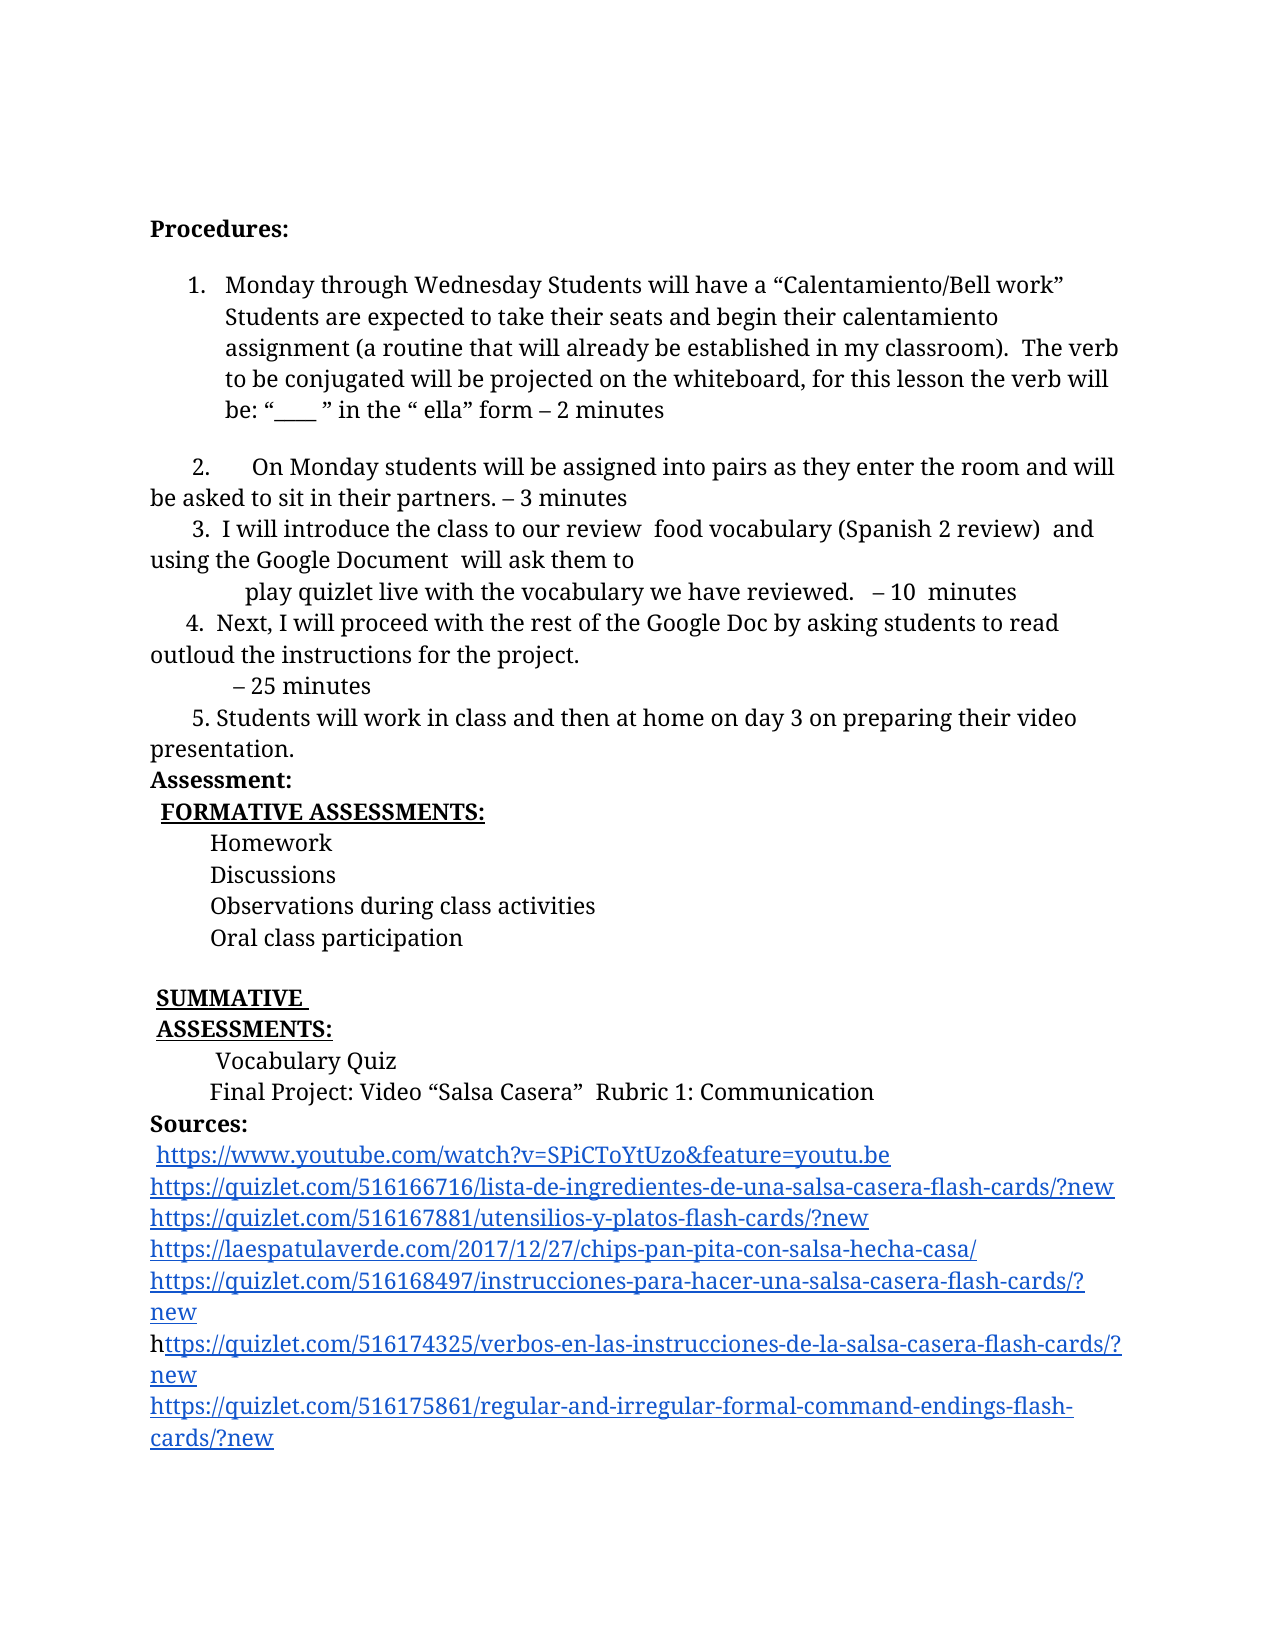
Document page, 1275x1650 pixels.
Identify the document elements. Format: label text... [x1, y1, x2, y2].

text Procedures: [150, 213, 1125, 244]
list Monday through Wednesday Students will have a “Calentamiento/Bell work” Students are expected to take their seats and begin their calentamiento assignment (a routine that will already be established in my classroom). The verb to be conjugated will be projected on the whiteboard, for this lesson the verb will be: “____ ” in the “ ella” form – 2 minutes [187, 269, 1125, 425]
text https://quizlet.com/516168497/instrucciones-para-hacer-una-salsa-casera-flash-cards/?new [150, 1265, 1125, 1327]
text Sources: [150, 1107, 1125, 1139]
text Final Project: Video “Salsa Casera” Rubric 1: Communication [150, 1076, 1125, 1107]
text play quizlet live with the vocabulary we have reviewed. – 10 minutes [150, 576, 1125, 607]
text 3. I will introduce the class to our review food vocabulary (Spanish 2 review) and using the Google Document will ask them to [150, 513, 1125, 576]
text https://quizlet.com/516166716/lista-de-ingredientes-de-una-salsa-casera-flash-cards/?new [150, 1170, 1125, 1202]
text 2. On Monday students will be assigned into pairs as they enter the room and will be asked to sit in their partners. – 3 minutes [150, 450, 1125, 513]
text SUMMATIVE ASSESSMENTS: [156, 982, 456, 1044]
text 4. Next, I will proceed with the rest of the Google Doc by asking students to read outloud the instructions for the project. [150, 607, 1125, 670]
text – 25 minutes [150, 670, 1125, 701]
text Observations during class activities [198, 890, 1125, 921]
text https://quizlet.com/516167881/utensilios-y-platos-flash-cards/?new [150, 1202, 1125, 1233]
text Oral class participation [198, 921, 1125, 953]
text https://laespatulaverde.com/2017/12/27/chips-pan-pita-con-salsa-hecha-casa/ [150, 1233, 1125, 1264]
text FORMATIVE ASSESSMENTS: [160, 796, 1125, 827]
text https://quizlet.com/516175861/regular-and-irregular-formal-command-endings-flash-cards/?new [150, 1390, 1125, 1453]
text Assessment: [150, 764, 1125, 795]
text Vocabulary Quiz [150, 1044, 1125, 1076]
text Homework [198, 827, 1125, 858]
text https://www.youtube.com/watch?v=SPiCToYtUzo&feature=youtu.be [150, 1139, 1125, 1170]
text https://quizlet.com/516174325/verbos-en-las-instrucciones-de-la-salsa-casera-flash-cards/?new [150, 1327, 1125, 1390]
text 5. Students will work in class and then at home on day 3 on preparing their video presentation. [150, 701, 1125, 764]
text Discussions [198, 858, 1125, 890]
